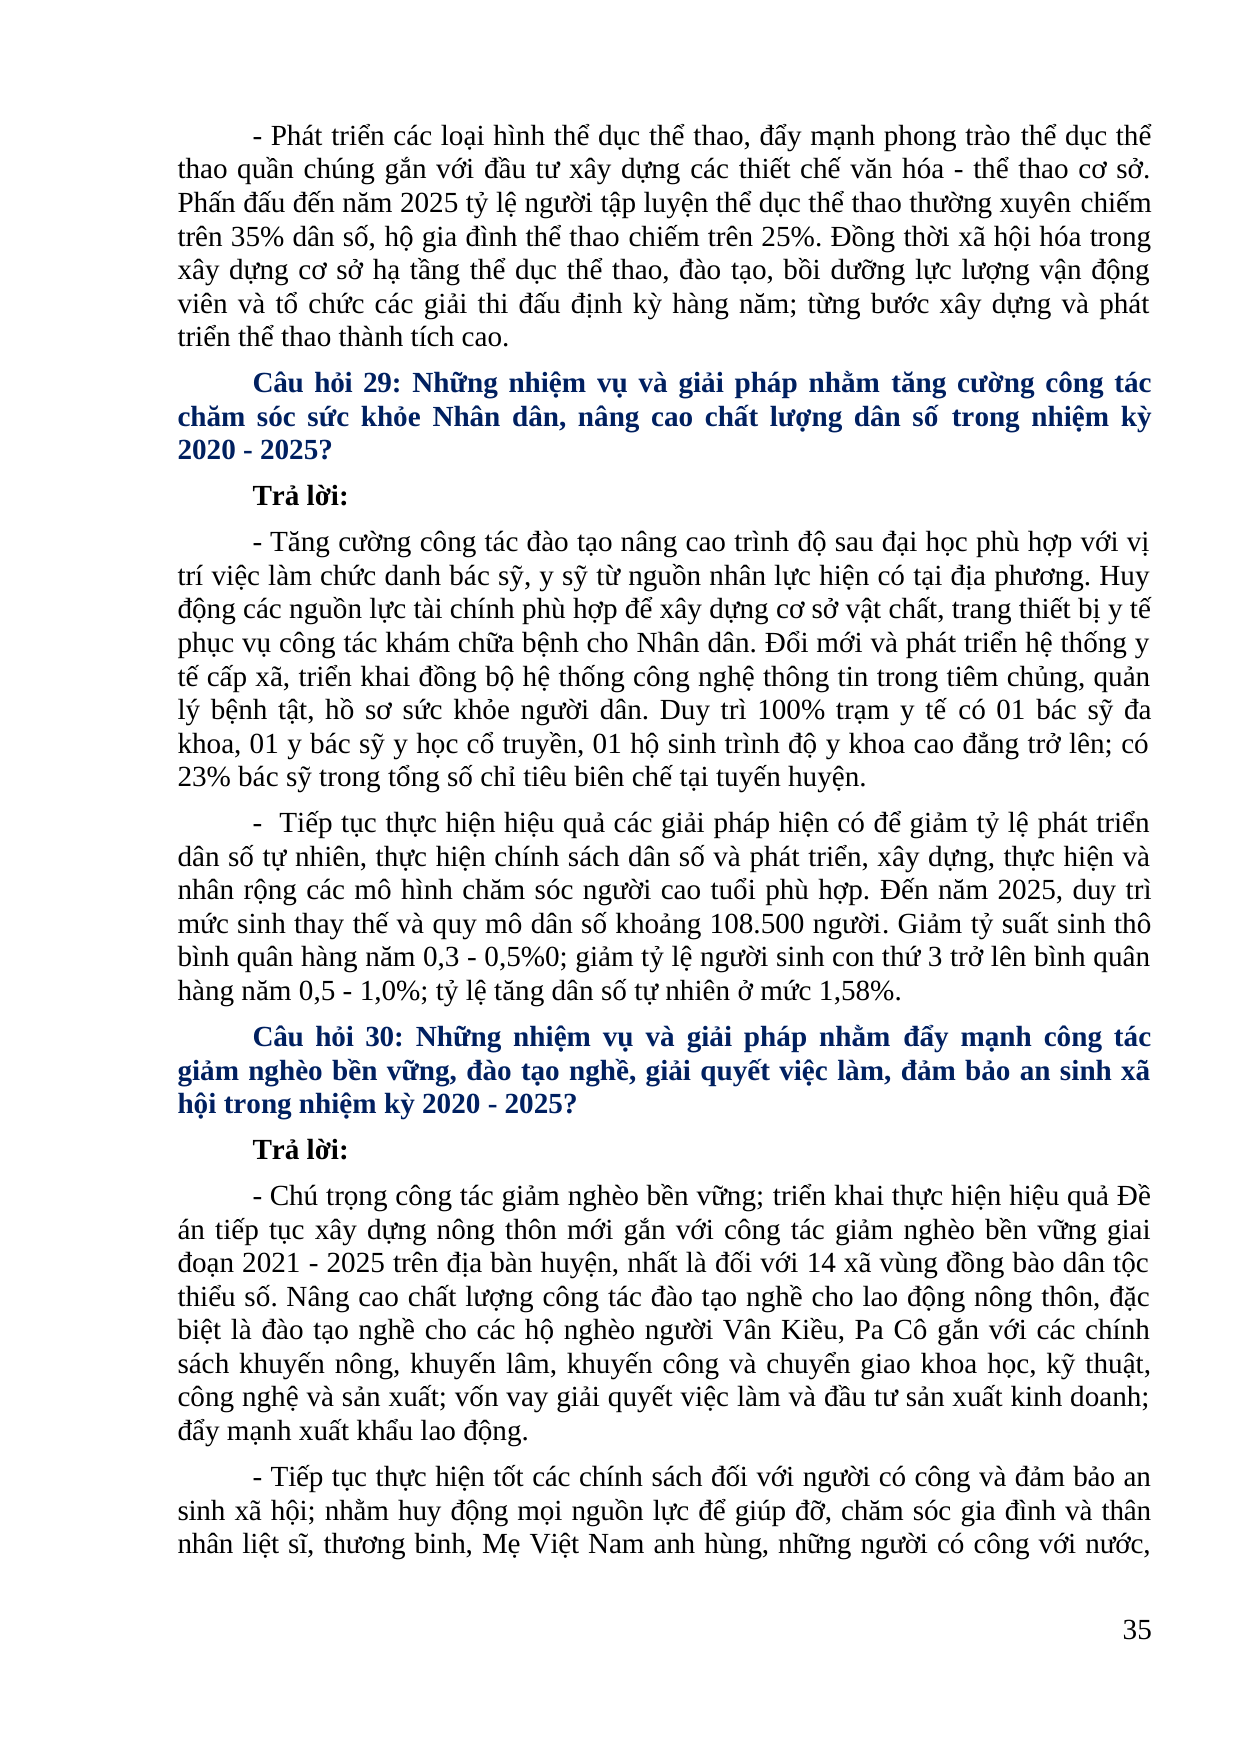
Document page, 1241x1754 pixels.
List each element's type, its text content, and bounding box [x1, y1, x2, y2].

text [177, 1459, 1152, 1560]
text - Tiếp tục thực hiện hiệu quả các giải pháp hiện có để giảm tỷ lệ phát triển dân số tự nhiên, thực hiện chính sách dân số và phát triển, xây dựng, thực hiện và nhân rộng các mô hình chăm sóc người cao tuổi phù hợp. Đến năm 2025, duy trì mức sinh thay thế và quy mô dân số khoảng 108.500 người. Giảm tỷ suất sinh thô bình quân hàng năm 0,3 - 0,5%0; giảm tỷ lệ người sinh con thứ 3 trở lên bình quân hàng năm 0,5 - 1,0%; tỷ lệ tăng dân số tự nhiên ở mức 1,58%. [177, 805, 1152, 1007]
text - Chú trọng công tác giảm nghèo bền vững; triển khai thực hiện hiệu quả Đề án tiếp tục xây dựng nông thôn mới gắn với công tác giảm nghèo bền vững giai đoạn 2021 - 2025 trên địa bàn huyện, nhất là đối với 14 xã vùng đồng bào dân tộc thiểu số. Nâng cao chất lượng công tác đào tạo nghề cho lao động nông thôn, đặc biệt là đào tạo nghề cho các hộ nghèo người Vân Kiều, Pa Cô gắn với các chính sách khuyến nông, khuyến lâm, khuyến công và chuyển giao khoa học, kỹ thuật, công nghệ và sản xuất; vốn vay giải quyết việc làm và đầu tư sản xuất kinh doanh; đẩy mạnh xuất khẩu lao động. [177, 1178, 1152, 1447]
text Câu hỏi 29: Những nhiệm vụ và giải pháp nhằm tăng cường công tác chăm sóc sức khỏe Nhân dân, nâng cao chất lượng dân số trong nhiệm kỳ 2020 - 2025? [177, 365, 1152, 466]
text Trả lời: [177, 1132, 1152, 1166]
text - Tăng cường công tác đào tạo nâng cao trình độ sau đại học phù hợp với vị trí việc làm chức danh bác sỹ, y sỹ từ nguồn nhân lực hiện có tại địa phương. Huy động các nguồn lực tài chính phù hợp để xây dựng cơ sở vật chất, trang thiết bị y tế phục vụ công tác khám chữa bệnh cho Nhân dân. Đổi mới và phát triển hệ thống y tế cấp xã, triển khai đồng bộ hệ thống công nghệ thông tin trong tiêm chủng, quản lý bệnh tật, hồ sơ sức khỏe người dân. Duy trì 100% trạm y tế có 01 bác sỹ đa khoa, 01 y bác sỹ y học cổ truyền, 01 hộ sinh trình độ y khoa cao đẳng trở lên; có 23% bác sỹ trong tổng số chỉ tiêu biên chế tại tuyến huyện. [177, 524, 1152, 793]
text Trả lời: [177, 478, 1152, 512]
text - Phát triển các loại hình thể dục thể thao, đẩy mạnh phong trào thể dục thể thao quần chúng gắn với đầu tư xây dựng các thiết chế văn hóa - thể thao cơ sở. Phấn đấu đến năm 2025 tỷ lệ người tập luyện thể dục thể thao thường xuyên chiếm trên 35% dân số, hộ gia đình thể thao chiếm trên 25%. Đồng thời xã hội hóa trong xây dựng cơ sở hạ tầng thể dục thể thao, đào tạo, bồi dưỡng lực lượng vận động viên và tổ chức các giải thi đấu định kỳ hàng năm; từng bước xây dựng và phát triển thể thao thành tích cao. [177, 118, 1152, 353]
text Câu hỏi 30: Những nhiệm vụ và giải pháp nhằm đẩy mạnh công tác giảm nghèo bền vững, đào tạo nghề, giải quyết việc làm, đảm bảo an sinh xã hội trong nhiệm kỳ 2020 - 2025? [177, 1019, 1152, 1120]
